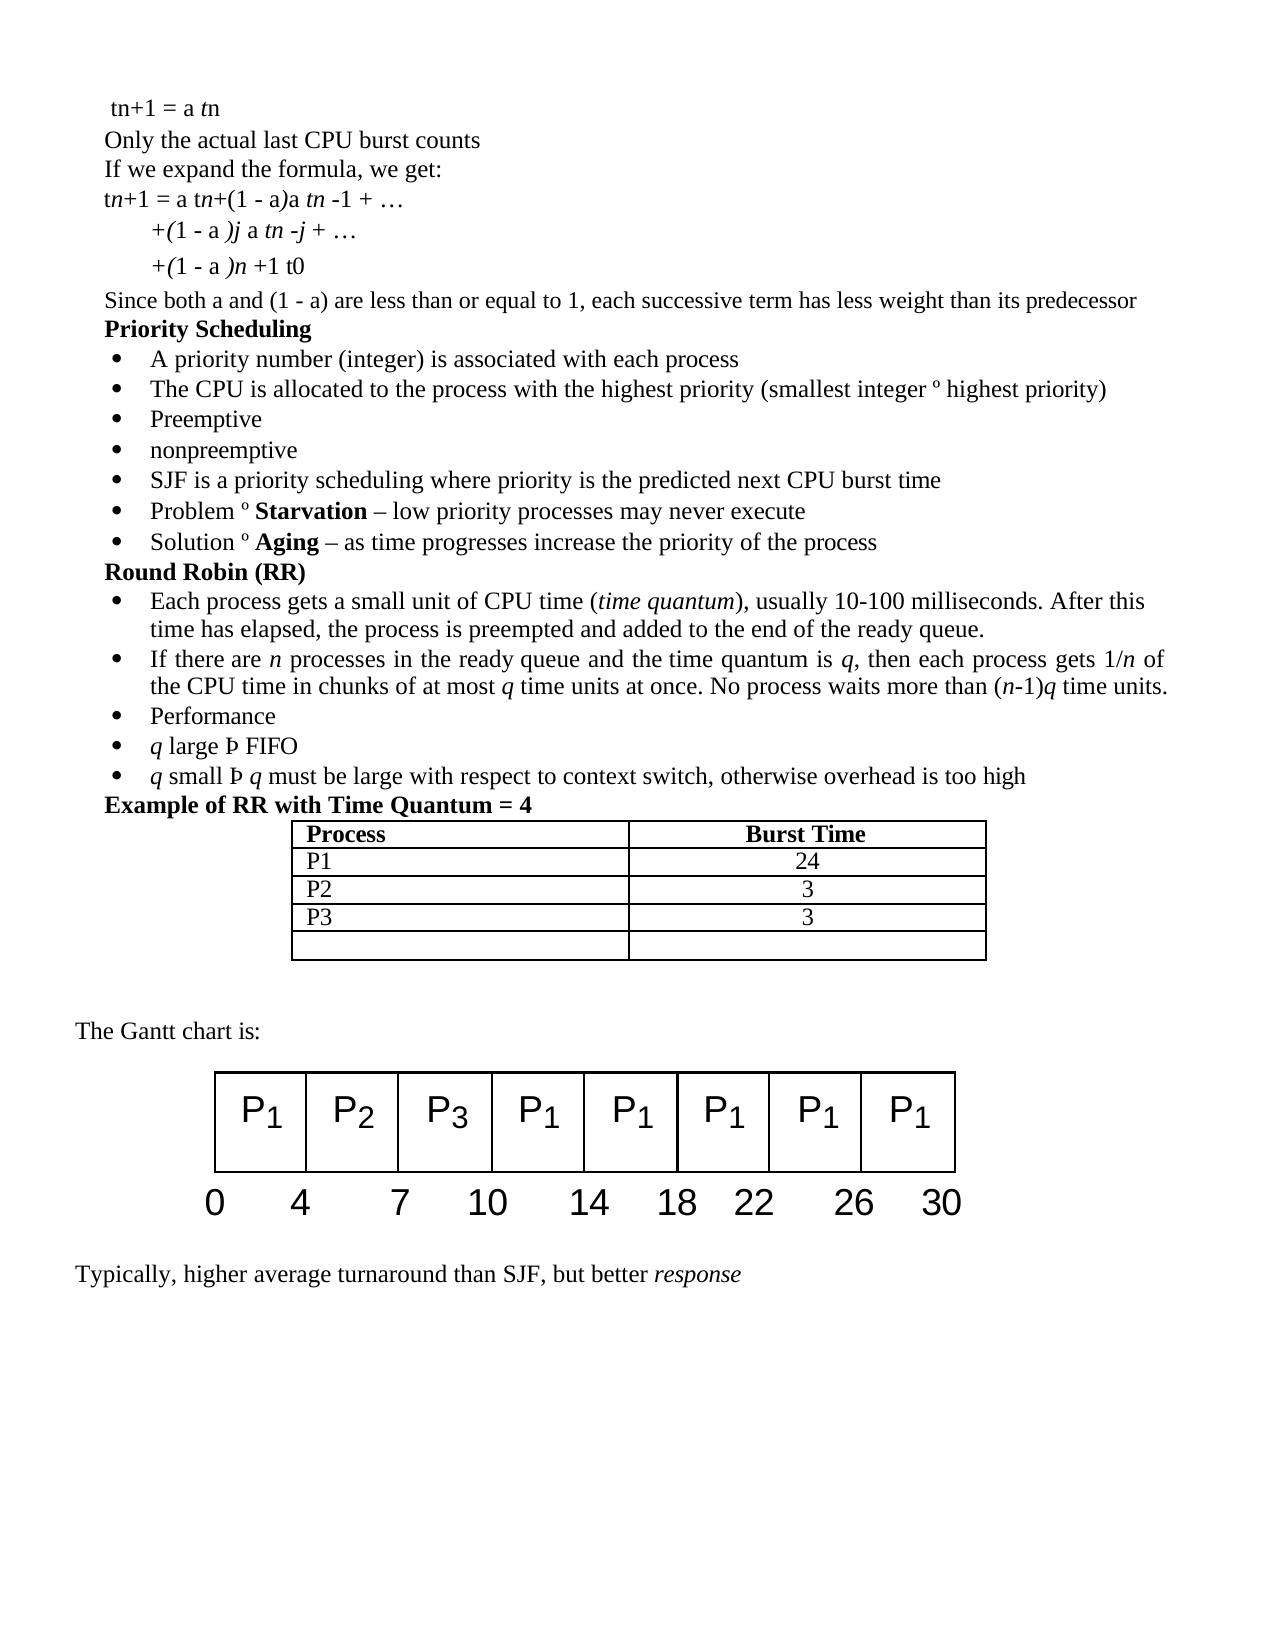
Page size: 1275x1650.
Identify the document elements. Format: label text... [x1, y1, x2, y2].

table_header Burst Time [630, 822, 985, 847]
text tn+1 = a tn+(1 - a)a tn -1 + … [75, 184, 433, 213]
table_cell [630, 932, 985, 958]
subtitle Priority Scheduling [104, 315, 1227, 343]
list If there are n processes in the ready queue and the time quantum is q, then each process gets 1/n of the CPU time in chunks of at most q time units at once. No process waits more than (n-1)q time units. [112, 646, 1173, 700]
list q large Þ FIFO [112, 730, 1227, 761]
table_header P1 [679, 1074, 768, 1171]
table_header Process [293, 822, 628, 847]
list Problem º Starvation – low priority processes may never execute [112, 495, 1227, 526]
table_header P1 [493, 1074, 583, 1171]
text Since both a and (1 - a) are less than or equal to 1, each successive term has less weight than its predecessor [104, 286, 1227, 314]
subtitle Round Robin (RR) [104, 557, 1227, 586]
table_cell P3 [293, 905, 628, 930]
list Performance [112, 700, 1227, 730]
text Typically, higher average turnaround than SJF, but better response [75, 1259, 1227, 1287]
list Each process gets a small unit of CPU time (time quantum), usually 10-100 milliseconds. After this time has elapsed, the process is preempted and added to the end of the ready queue. [112, 588, 1150, 642]
table_cell 3 [630, 905, 985, 930]
list The CPU is allocated to the process with the highest priority (smallest integer º highest priority) [112, 373, 1227, 403]
text +(1 - a )n +1 t0 [49, 251, 406, 279]
table_header P1 [862, 1074, 954, 1171]
subtitle Example of RR with Time Quantum = 4 [104, 790, 1227, 819]
table_header P3 [399, 1074, 491, 1171]
text Only the actual last CPU burst counts If we expand the formula, we get: [104, 125, 485, 183]
table_cell 24 [630, 849, 985, 875]
subtitle 0 4 7 10 14 18 22 26 30 [204, 1180, 1227, 1223]
list q small Þ q must be large with respect to context switch, otherwise overhead is too high [112, 761, 1227, 790]
table_header P2 [307, 1074, 397, 1171]
table_header P1 [216, 1074, 305, 1171]
table_cell P2 [293, 877, 628, 902]
list Preemptive [112, 403, 1227, 434]
table_cell P1 [293, 849, 628, 875]
list A priority number (integer) is associated with each process [112, 343, 1227, 373]
table_header P1 [770, 1074, 860, 1171]
list nonpreemptive [112, 434, 1227, 464]
text +(1 - a )j a tn -j + … [102, 215, 406, 243]
text tn+1 = a tn [110, 93, 1227, 122]
table_cell 3 [630, 877, 985, 902]
text The Gantt chart is: [75, 1016, 1227, 1045]
table_header P1 [585, 1074, 676, 1171]
list Solution º Aging – as time progresses increase the priority of the process [112, 526, 1227, 556]
list SJF is a priority scheduling where priority is the predicted next CPU burst time [112, 464, 1227, 495]
table_cell [293, 932, 628, 958]
